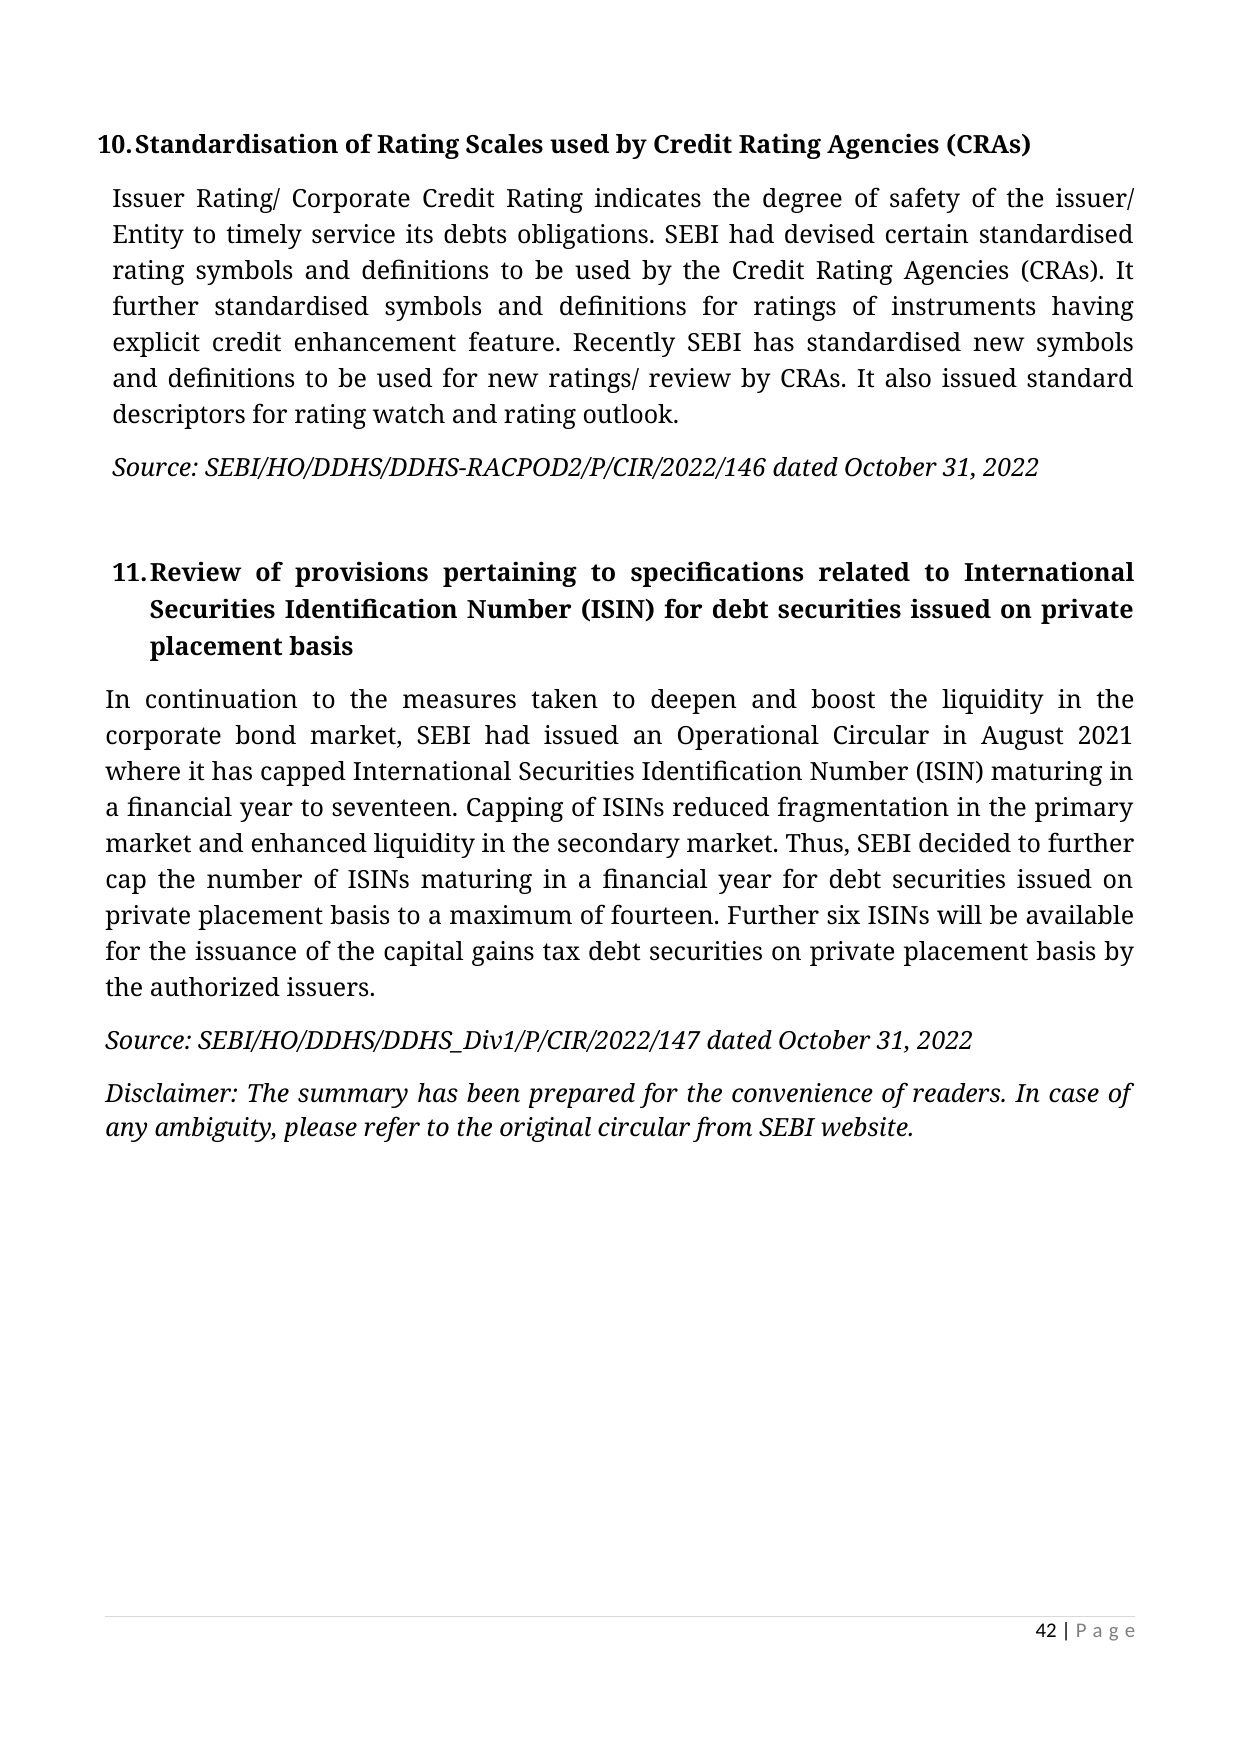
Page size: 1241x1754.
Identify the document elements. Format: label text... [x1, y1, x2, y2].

text Issuer Rating/ Corporate Credit Rating indicates the degree of safety of the issuer/ Entity to timely service its debts obligations. SEBI had devised certain standardised rating symbols and definitions to be used by the Credit Rating Agencies (CRAs). It further standardised symbols and definitions for ratings of instruments having explicit credit enhancement feature. Recently SEBI has standardised new symbols and definitions to be used for new ratings/ review by CRAs. It also issued standard descriptors for rating watch and rating outlook. [112, 180, 1135, 431]
text Disclaimer: The summary has been prepared for the convenience of readers. In case of any ambiguity, please refer to the original circular from SEBI website. [105, 1075, 1135, 1143]
text In continuation to the measures taken to deepen and boost the liquidity in the corporate bond market, SEBI had issued an Operational Circular in August 2021 where it has capped International Securities Identification Number (ISIN) maturing in a financial year to seventeen. Capping of ISINs reduced fragmentation in the primary market and enhanced liquidity in the secondary market. Thus, SEBI decided to further cap the number of ISINs maturing in a financial year for debt securities issued on private placement basis to a maximum of fourteen. Further six ISINs will be available for the issuance of the capital gains tax debt securities on private placement basis by the authorized issuers. [105, 682, 1135, 1004]
list Standardisation of Rating Scales used by Credit Rating Agencies (CRAs) [97, 127, 1135, 161]
list Review of provisions pertaining to specifications related to International Securities Identification Number (ISIN) for debt securities issued on private placement basis [112, 554, 1135, 662]
text Source: SEBI/HO/DDHS/DDHS_Div1/P/CIR/2022/147 dated October 31, 2022 [105, 1023, 1135, 1057]
text Source: SEBI/HO/DDHS/DDHS-RACPOD2/P/CIR/2022/146 dated October 31, 2022 [112, 449, 1135, 483]
